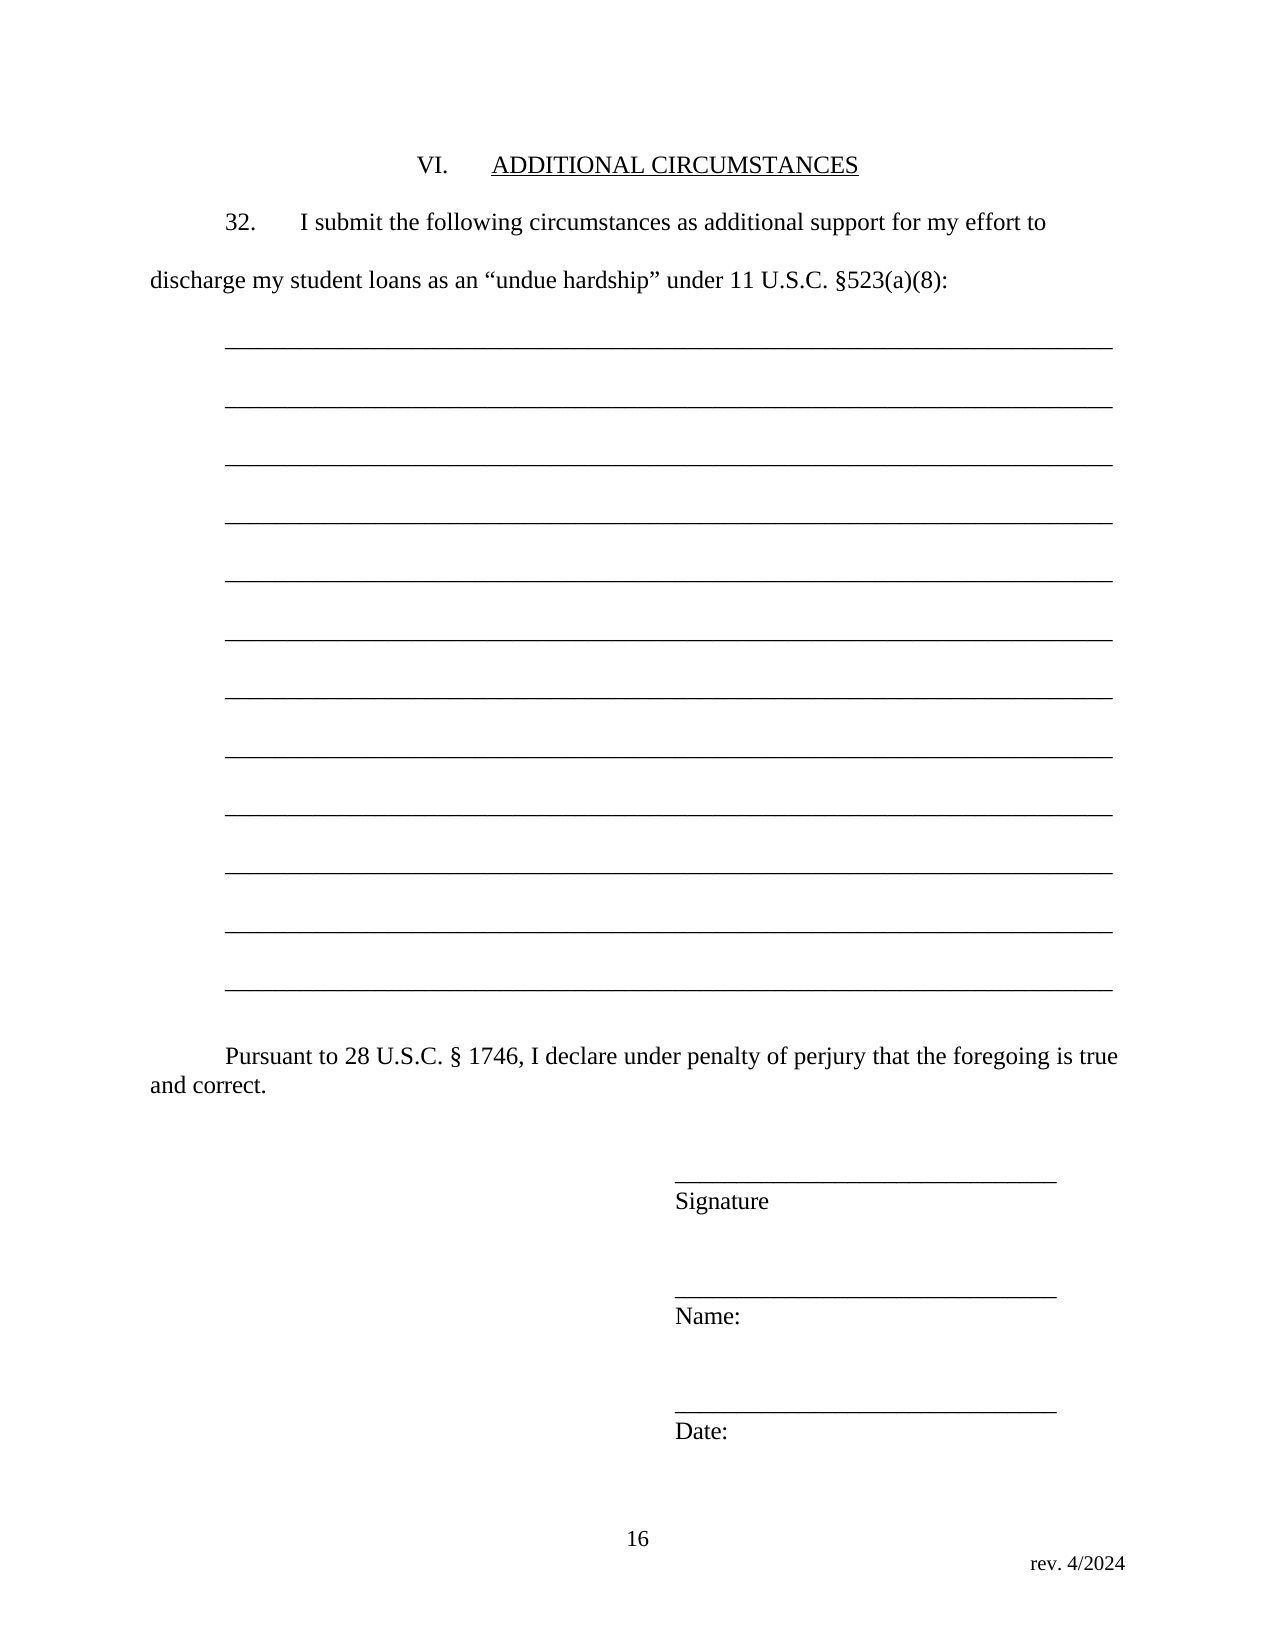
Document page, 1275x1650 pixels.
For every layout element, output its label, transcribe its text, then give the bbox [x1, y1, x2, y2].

text _______________________________________________________________________ [150, 790, 1125, 819]
text _______________________________________________________________________ [150, 732, 1125, 760]
text _______________________________________________________________________ [150, 965, 1125, 994]
text Date: [600, 1416, 766, 1444]
list ADDITIONAL CIRCUMSTANCES [150, 150, 1125, 179]
text _______________________________________________________________________ [150, 440, 1125, 469]
text _______________________________________________________________________ [150, 323, 1125, 352]
text _______________________________________________________________________ [150, 848, 1125, 877]
text _______________________________________________________________________ [150, 556, 1125, 585]
text Pursuant to 28 U.S.C. § 1746, I declare under penalty of perjury that the foregoing is true and correct. [150, 1041, 1125, 1099]
text _______________________________________________________________________ [150, 382, 1125, 410]
text _______________________________________________________________________ [150, 673, 1125, 702]
list I submit the following circumstances as additional support for my effort to discharge my student loans as an “undue hardship” under 11 U.S.C. §523(a)(8): [150, 207, 1125, 294]
text _______________________________________________________________________ [150, 615, 1125, 644]
text _______________________________ [150, 1157, 1125, 1186]
text _______________________________________________________________________ [150, 907, 1125, 936]
text Signature [600, 1186, 1125, 1214]
text _______________________________________________________________________ [150, 498, 1125, 527]
text Name: [600, 1301, 1125, 1329]
text _______________________________ [150, 1272, 1125, 1301]
text _______________________________ [150, 1387, 1125, 1416]
